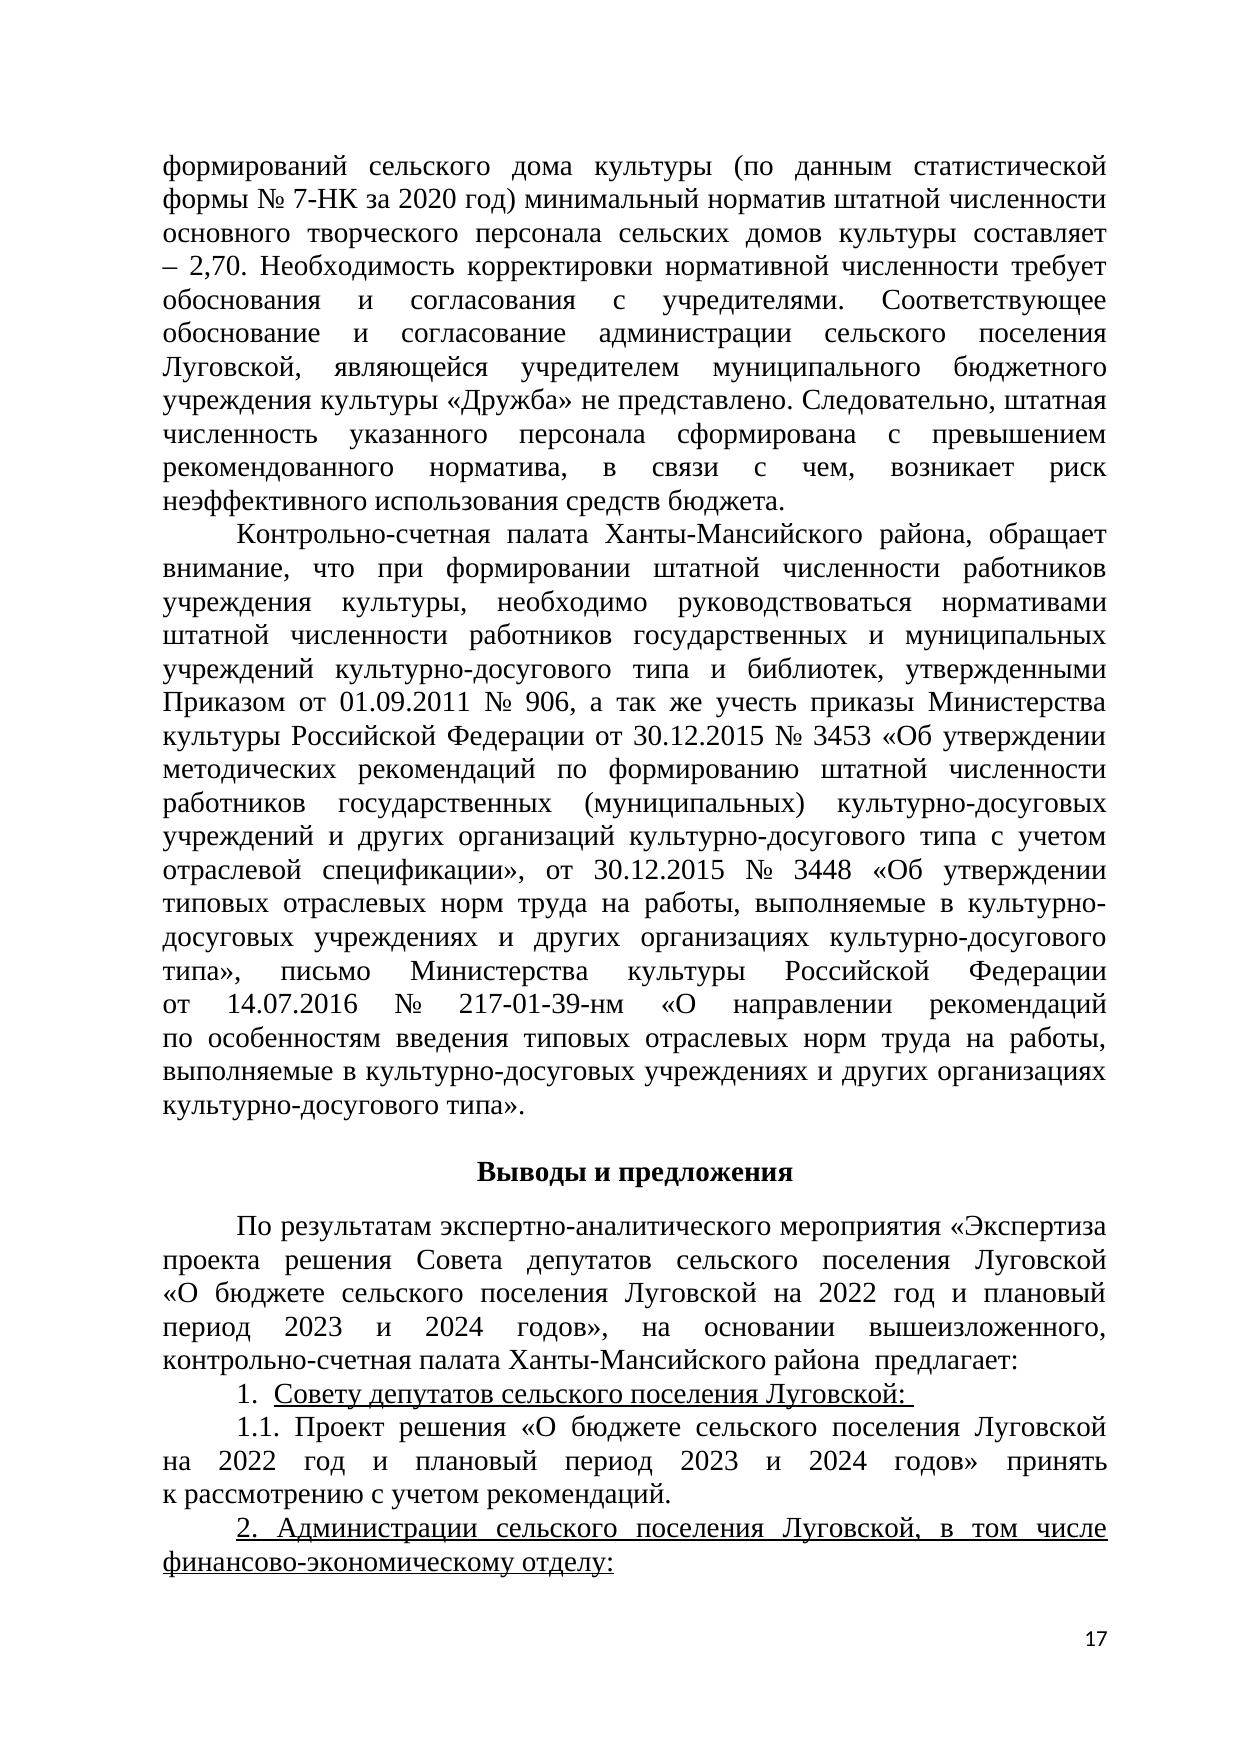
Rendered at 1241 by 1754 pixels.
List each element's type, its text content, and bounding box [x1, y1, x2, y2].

text По результатам экспертно-аналитического мероприятия «Экспертиза проекта решения Совета депутатов сельского поселения Луговской «О бюджете сельского поселения Луговской на 2022 год и плановый период 2023 и 2024 годов», на основании вышеизложенного, контрольно-счетная палата Ханты-Мансийского района предлагает: [162, 1208, 1107, 1376]
list Совету депутатов сельского поселения Луговской: [236, 1376, 1107, 1409]
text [162, 148, 1107, 517]
text 2. Администрации сельского поселения Луговской, в том числе финансово-экономическому отделу: [162, 1510, 1107, 1577]
text 1.1. Проект решения «О бюджете сельского поселения Луговской на 2022 год и плановый период 2023 и 2024 годов» принять к рассмотрению с учетом рекомендаций. [162, 1409, 1107, 1510]
text Выводы и предложения [162, 1154, 1107, 1187]
text Контрольно-счетная палата Ханты-Мансийского района, обращает внимание, что при формировании штатной численности работников учреждения культуры, необходимо руководствоваться нормативами штатной численности работников государственных и муниципальных учреждений культурно-досугового типа и библиотек, утвержденными Приказом от 01.09.2011 № 906, а так же учесть приказы Министерства культуры Российской Федерации от 30.12.2015 № 3453 «Об утверждении методических рекомендаций по формированию штатной численности работников государственных (муниципальных) культурно-досуговых учреждений и других организаций культурно-досугового типа с учетом отраслевой спецификации», от 30.12.2015 № 3448 «Об утверждении типовых отраслевых норм труда на работы, выполняемые в культурно-досуговых учреждениях и других организациях культурно-досугового типа», письмо Министерства культуры Российской Федерации от 14.07.2016 № 217-01-39-нм «О направлении рекомендаций по особенностям введения типовых отраслевых норм труда на работы, выполняемые в культурно-досуговых учреждениях и других организациях культурно-досугового типа». [162, 517, 1107, 1120]
